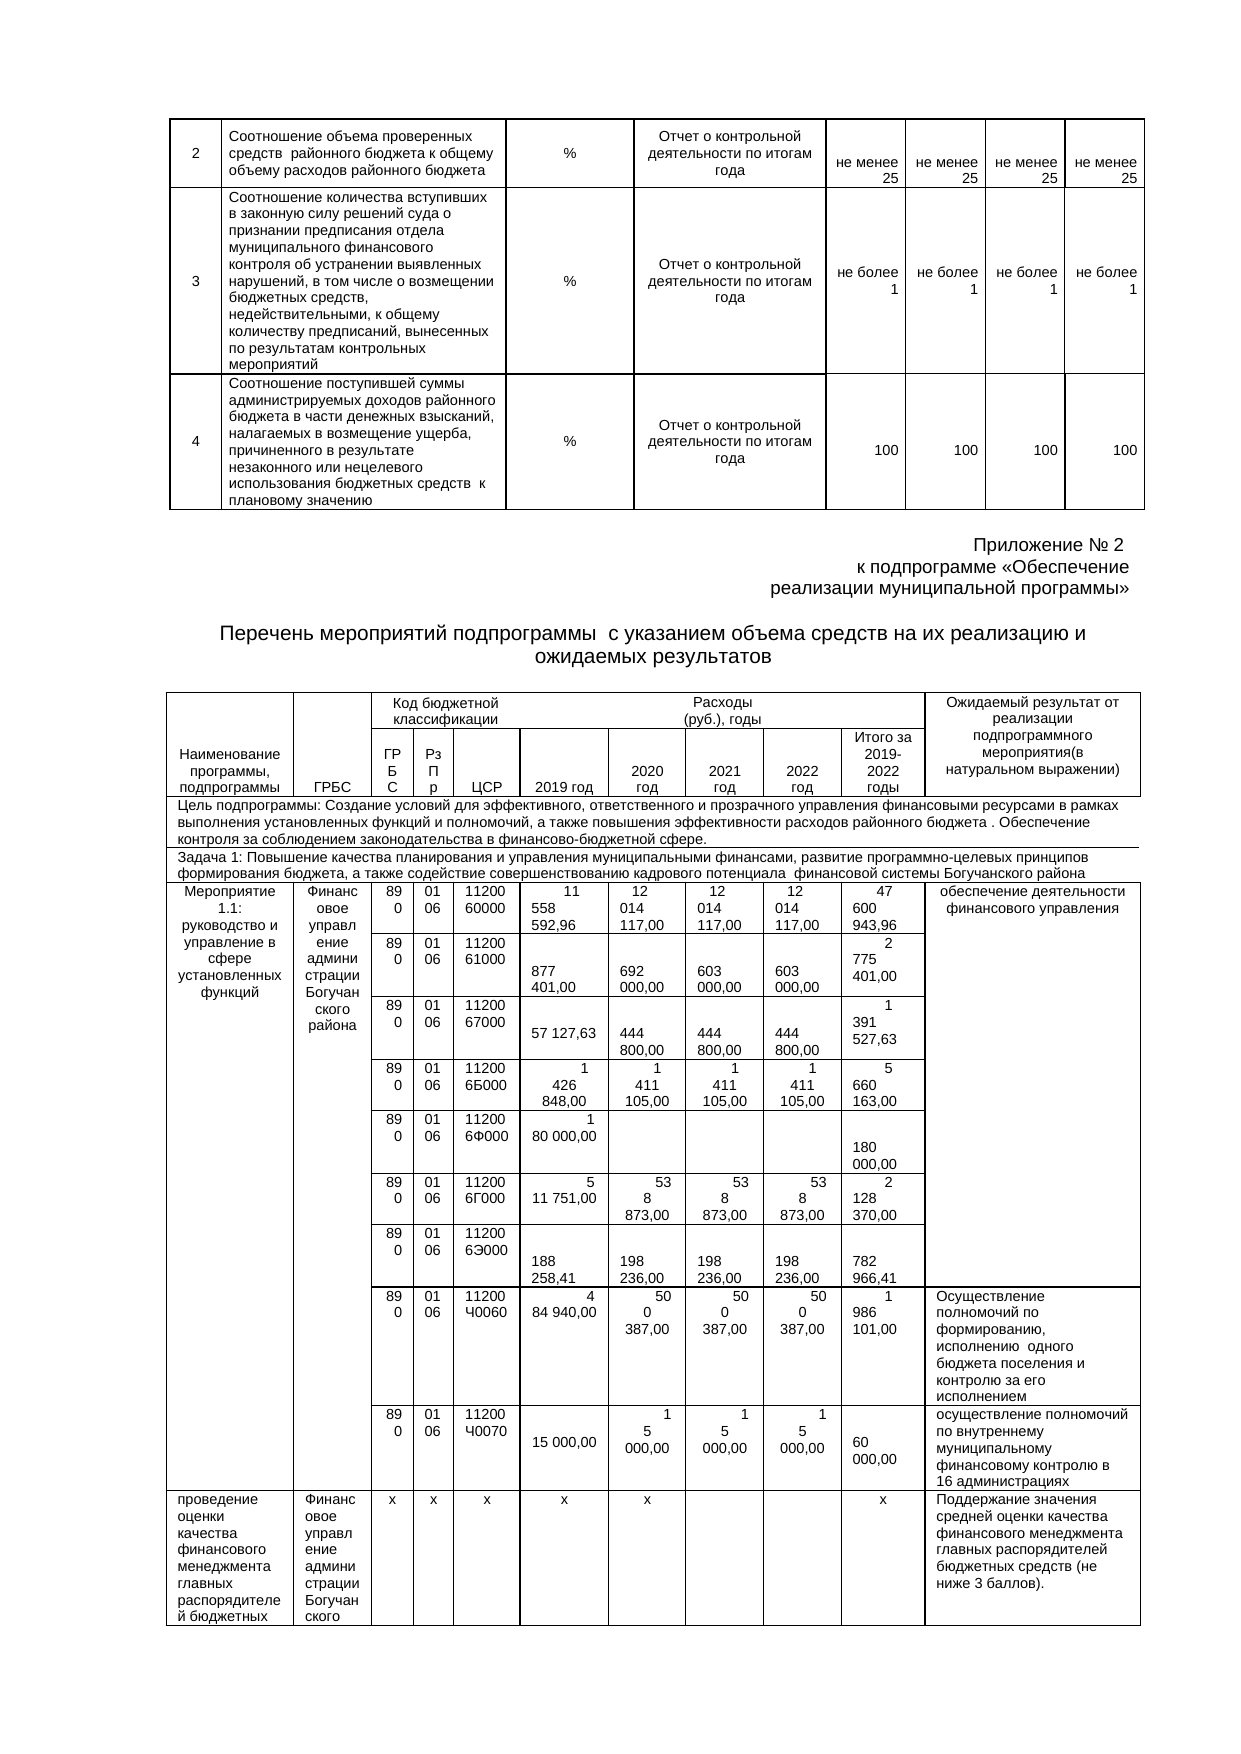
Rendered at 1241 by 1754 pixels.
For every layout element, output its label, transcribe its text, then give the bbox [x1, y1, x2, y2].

table_cell 0106 [414, 1225, 453, 1286]
table_cell 2 [171, 120, 221, 187]
table_cell не более 1 [906, 188, 985, 373]
table_cell 1120067000 [454, 997, 519, 1058]
table_cell х [372, 1491, 413, 1625]
table_cell 1 426 848,00 [521, 1060, 608, 1110]
table_cell Соотношение объема проверенных средств районного бюджета к общему объему расходов районного бюджета [222, 120, 505, 187]
table_cell 890 [372, 1111, 413, 1172]
table_cell 12 014 117,00 [686, 883, 763, 933]
table_cell 12 014 117,00 [764, 883, 841, 933]
table_cell 511 751,00 [521, 1174, 608, 1224]
table_cell 444 800,00 [609, 997, 685, 1058]
table_cell [764, 1491, 841, 1625]
table_cell 15 000,00 [609, 1406, 685, 1490]
table_cell не менее 25 [827, 120, 905, 187]
table_cell не менее 25 [986, 120, 1064, 187]
table_cell 890 [372, 1060, 413, 1110]
table_cell 100 [906, 374, 985, 508]
table_cell 112006Б000 [454, 1060, 519, 1110]
table_cell (руб.), годы [520, 710, 924, 728]
table_cell 0106 [414, 1406, 453, 1490]
table_cell 1 986 101,00 [842, 1288, 924, 1405]
table_cell 1 411 105,00 [764, 1060, 841, 1110]
table_cell 0106 [414, 1288, 453, 1405]
table_cell ГРБС [372, 729, 413, 796]
table_cell Отчет о контрольной деятельности по итогам года [635, 375, 825, 508]
table_cell 444 800,00 [686, 997, 763, 1058]
table_cell 15 000,00 [521, 1406, 608, 1490]
table_cell 100 [827, 374, 905, 508]
table_cell не более 1 [986, 188, 1064, 373]
table_cell [609, 1111, 685, 1172]
table_cell 890 [372, 883, 413, 933]
table_header Расходы [520, 693, 924, 710]
table_cell ЦСР [454, 729, 519, 796]
table_cell 2 128 370,00 [842, 1174, 924, 1224]
table_cell 538 873,00 [609, 1174, 685, 1224]
table_cell 500 387,00 [686, 1288, 763, 1405]
table_cell 0106 [414, 997, 453, 1058]
table_cell Отчет о контрольной деятельности по итогам года [635, 188, 825, 373]
table_cell 692 000,00 [609, 934, 685, 996]
table_cell 112006Э000 [454, 1225, 519, 1286]
table_cell 112006Ф000 [454, 1111, 519, 1172]
table_cell 890 [372, 997, 413, 1058]
table_cell х [842, 1491, 924, 1625]
table_cell 198 236,00 [764, 1225, 841, 1286]
table_cell 15 000,00 [686, 1406, 763, 1490]
table_cell 11200Ч0060 [454, 1288, 519, 1405]
table_cell 100 [1066, 374, 1144, 508]
table_cell 0106 [414, 1060, 453, 1110]
table_cell 1120060000 [454, 883, 519, 933]
table_cell 1120061000 [454, 934, 519, 996]
table_cell 538 873,00 [686, 1174, 763, 1224]
table_cell Цель подпрограммы: Создание условий для эффективного, ответственного и прозрачного управления финансовыми ресурсами в рамках выполнения установленных функций и полномочий, а также повышения эффективности расходов районного бюджета . Обеспечение контроля за соблюдением законодательства в финансово-бюджетной сфере. [167, 797, 1140, 847]
table_cell Задача 1: Повышение качества планирования и управления муниципальными финансами, развитие программно-целевых принципов формирования бюджета, а также содействие совершенствованию кадрового потенциала финансовой системы Богучанского района [167, 847, 1140, 882]
table_cell 2019 год [521, 729, 608, 796]
table_cell Соотношение поступившей суммы администрируемых доходов районного бюджета в части денежных взысканий, налагаемых в возмещение ущерба, причиненного в результате незаконного или нецелевого использования бюджетных средств к плановому значению [222, 375, 505, 508]
table_cell 500 387,00 [764, 1288, 841, 1405]
table_cell 0106 [414, 1174, 453, 1224]
table_cell Итого за 2019-2022 годы [842, 729, 924, 796]
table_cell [635, 120, 825, 187]
table_cell 3 [171, 188, 221, 373]
table_cell Соотношение количества вступивших в законную силу решений суда о признании предписания отдела муниципального финансового контроля об устранении выявленных нарушений, в том числе о возмещении бюджетных средств, недействительными, к общему количеству предписаний, вынесенных по результатам контрольных мероприятий [222, 188, 505, 373]
table_header ГРБС [294, 693, 371, 796]
table_cell обеспечение деятельности финансового управления [926, 883, 1140, 1286]
table_cell 2021 год [686, 729, 763, 796]
table_cell х [609, 1491, 685, 1625]
table_cell 47 600 943,96 [842, 883, 924, 933]
table_cell не менее 25 [1066, 120, 1144, 187]
table_cell 180 000,00 [842, 1111, 924, 1172]
table_cell х [521, 1491, 608, 1625]
table_cell 1 411 105,00 [686, 1060, 763, 1110]
table_cell % [507, 375, 633, 508]
table_cell 57 127,63 [521, 997, 608, 1058]
table_cell 5 660 163,00 [842, 1060, 924, 1110]
table_cell 500 387,00 [609, 1288, 685, 1405]
table_cell [686, 1491, 763, 1625]
table_header Наименование программы, подпрограммы [167, 693, 293, 796]
table_cell Осуществление полномочий по формированию, исполнению одного бюджета поселения и контролю за его исполнением [926, 1288, 1140, 1405]
table_cell 100 [986, 374, 1064, 508]
table_cell 180 000,00 [521, 1111, 608, 1172]
table_cell 1 411 105,00 [609, 1060, 685, 1110]
table_cell 890 [372, 1406, 413, 1490]
table_cell 0106 [414, 1111, 453, 1172]
table_cell 4 [171, 375, 221, 508]
table_cell х [414, 1491, 453, 1625]
table_cell 890 [372, 934, 413, 996]
table_cell 15 000,00 [764, 1406, 841, 1490]
table_cell 1 391 527,63 [842, 997, 924, 1058]
table_cell осуществление полномочий по внутреннему муниципальному финансовому контролю в 16 администрациях [926, 1406, 1140, 1490]
table_cell 12 014 117,00 [609, 883, 685, 933]
table_cell [764, 1111, 841, 1172]
table_cell не более 1 [1065, 188, 1144, 373]
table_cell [926, 1491, 1140, 1625]
table_cell 60 000,00 [842, 1406, 924, 1490]
table_header Ожидаемый результат от реализации подпрограммного мероприятия(в натуральном выражении) [926, 693, 1140, 796]
table_cell 890 [372, 1225, 413, 1286]
table_cell 198 236,00 [686, 1225, 763, 1286]
table_cell 782 966,41 [842, 1225, 924, 1286]
table_cell 11 558 592,96 [521, 883, 608, 933]
table_cell 2020 год [609, 729, 685, 796]
table_cell 603 000,00 [686, 934, 763, 996]
table_cell 603 000,00 [764, 934, 841, 996]
table_cell 444 800,00 [764, 997, 841, 1058]
table_cell не более 1 [827, 188, 905, 373]
table_cell Мероприятие 1.1: руководство и управление в сфере установленных функций [167, 883, 293, 1490]
table_cell 890 [372, 1288, 413, 1405]
table_cell 2 775 401,00 [842, 934, 924, 996]
table_cell 188 258,41 [521, 1225, 608, 1286]
table_cell 877 401,00 [521, 934, 608, 996]
table_cell % [507, 120, 633, 187]
table_cell 0106 [414, 934, 453, 996]
table_cell х [454, 1491, 519, 1625]
table_cell 11200Ч0070 [454, 1406, 519, 1490]
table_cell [167, 1491, 293, 1625]
table_header Код бюджетной классификации [372, 693, 520, 728]
table_cell % [507, 188, 633, 373]
table_cell 112006Г000 [454, 1174, 519, 1224]
table_cell РзПр [414, 729, 453, 796]
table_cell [294, 1491, 371, 1625]
table_cell 0106 [414, 883, 453, 933]
table_cell Финансовое управление администрации Богучанского района [294, 883, 371, 1490]
table_cell 484 940,00 [521, 1288, 608, 1405]
table_cell 2022 год [764, 729, 841, 796]
table_cell 198 236,00 [609, 1225, 685, 1286]
table_cell 538 873,00 [764, 1174, 841, 1224]
table_header Приложение № 2 к подпрограмме «Обеспечение реализации муниципальной программы» Перечень мероприятий подпрограммы с указанием объема средств на их реализацию и ожидаемых результатов [166, 534, 1140, 668]
table_cell [686, 1111, 763, 1172]
table_cell 890 [372, 1174, 413, 1224]
table_cell не менее 25 [906, 120, 985, 187]
